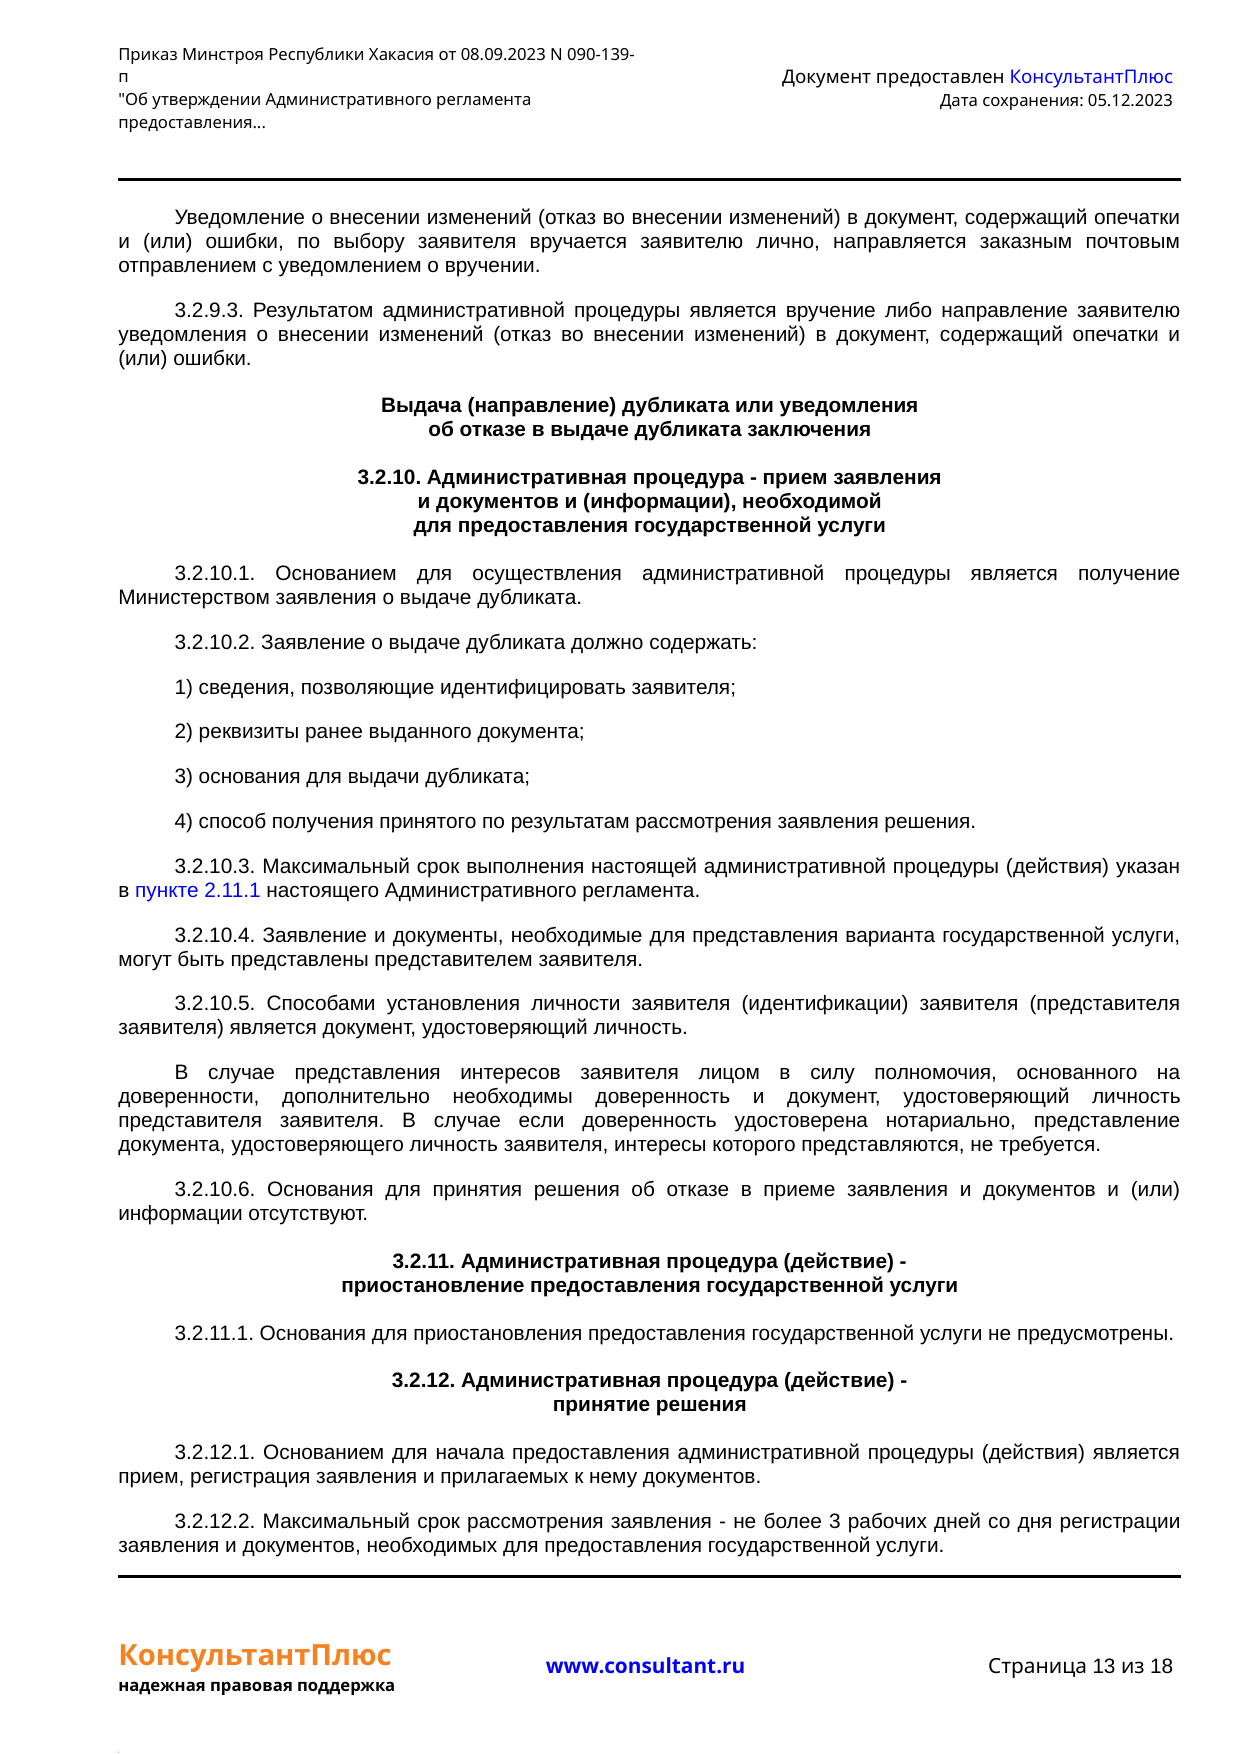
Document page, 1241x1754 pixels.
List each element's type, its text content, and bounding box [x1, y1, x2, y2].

text 1) сведения, позволяющие идентифицировать заявителя; [118, 674, 1181, 698]
text 3.2.10.5. Способами установления личности заявителя (идентификации) заявителя (представителя заявителя) является документ, удостоверяющий личность. [118, 991, 1181, 1039]
text Уведомление о внесении изменений (отказ во внесении изменений) в документ, содержащий опечатки и (или) ошибки, по выбору заявителя вручается заявителю лично, направляется заказным почтовым отправлением с уведомлением о вручении. [118, 205, 1181, 277]
text 3.2.12.2. Максимальный срок рассмотрения заявления - не более 3 рабочих дней со дня регистрации заявления и документов, необходимых для предоставления государственной услуги. [118, 1509, 1181, 1557]
title Выдача (направление) дубликата или уведомления [118, 393, 1181, 417]
title 3.2.10. Административная процедура - прием заявления [118, 465, 1181, 489]
text 3.2.10.3. Максимальный срок выполнения настоящей административной процедуры (действия) указан в пункте 2.11.1 настоящего Административного регламента. [118, 854, 1181, 902]
text 3.2.9.3. Результатом административной процедуры является вручение либо направление заявителю уведомления о внесении изменений (отказ во внесении изменений) в документ, содержащий опечатки и (или) ошибки. [118, 297, 1181, 369]
title об отказе в выдаче дубликата заключения [118, 417, 1181, 441]
text 3.2.11.1. Основания для приостановления предоставления государственной услуги не предусмотрены. [118, 1320, 1181, 1344]
text 4) способ получения принятого по результатам рассмотрения заявления решения. [118, 809, 1181, 833]
title 3.2.11. Административная процедура (действие) - [118, 1248, 1181, 1272]
text 3) основания для выдачи дубликата; [118, 764, 1181, 788]
title для предоставления государственной услуги [118, 513, 1181, 537]
text 3.2.10.1. Основанием для осуществления административной процедуры является получение Министерством заявления о выдаче дубликата. [118, 561, 1181, 609]
title приостановление предоставления государственной услуги [118, 1272, 1181, 1296]
text В случае представления интересов заявителя лицом в силу полномочия, основанного на доверенности, дополнительно необходимы доверенность и документ, удостоверяющий личность представителя заявителя. В случае если доверенность удостоверена нотариально, представление документа, удостоверяющего личность заявителя, интересы которого представляются, не требуется. [118, 1060, 1181, 1156]
text 3.2.12.1. Основанием для начала предоставления административной процедуры (действия) является прием, регистрация заявления и прилагаемых к нему документов. [118, 1440, 1181, 1488]
text 3.2.10.2. Заявление о выдаче дубликата должно содержать: [118, 630, 1181, 654]
title и документов и (информации), необходимой [118, 489, 1181, 513]
title принятие решения [118, 1392, 1181, 1416]
text 2) реквизиты ранее выданного документа; [118, 719, 1181, 743]
title 3.2.12. Административная процедура (действие) - [118, 1368, 1181, 1392]
text 3.2.10.6. Основания для принятия решения об отказе в приеме заявления и документов и (или) информации отсутствуют. [118, 1177, 1181, 1224]
text 3.2.10.4. Заявление и документы, необходимые для представления варианта государственной услуги, могут быть представлены представителем заявителя. [118, 922, 1181, 970]
